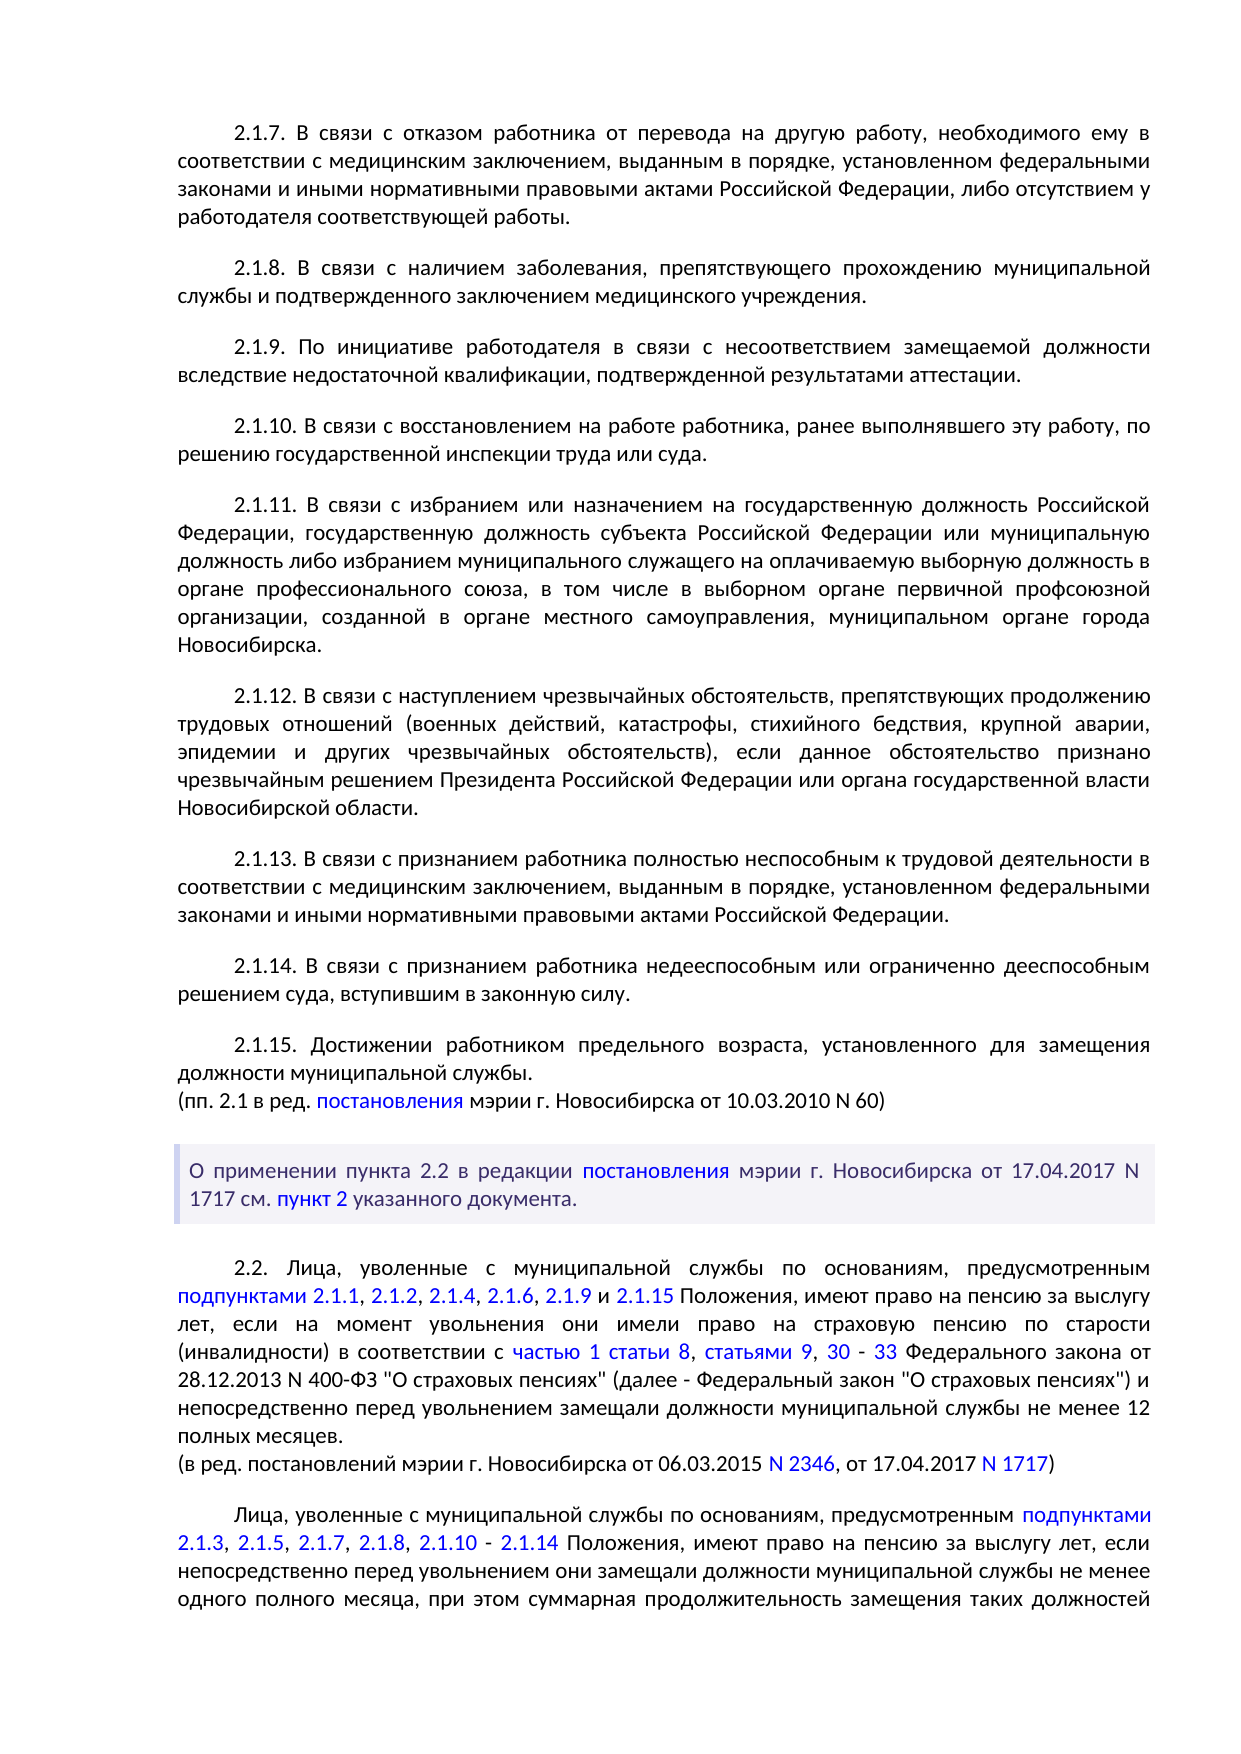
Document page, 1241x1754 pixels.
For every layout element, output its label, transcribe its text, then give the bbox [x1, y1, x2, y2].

text 2.1.9. По инициативе работодателя в связи с несоответствием замещаемой должности вследствие недостаточной квалификации, подтвержденной результатами аттестации. [177, 332, 1152, 388]
text 2.1.12. В связи с наступлением чрезвычайных обстоятельств, препятствующих продолжению трудовых отношений (военных действий, катастрофы, стихийного бедствия, крупной аварии, эпидемии и других чрезвычайных обстоятельств), если данное обстоятельство признано чрезвычайным решением Президента Российской Федерации или органа государственной власти Новосибирской области. [177, 681, 1152, 821]
text 2.1.10. В связи с восстановлением на работе работника, ранее выполнявшего эту работу, по решению государственной инспекции труда или суда. [177, 411, 1152, 467]
text 2.1.15. Достижении работником предельного возраста, установленного для замещения должности муниципальной службы. [177, 1030, 1152, 1086]
text 2.1.8. В связи с наличием заболевания, препятствующего прохождению муниципальной службы и подтвержденного заключением медицинского учреждения. [177, 253, 1152, 309]
text 2.1.11. В связи с избранием или назначением на государственную должность Российской Федерации, государственную должность субъекта Российской Федерации или муниципальную должность либо избранием муниципального служащего на оплачиваемую выборную должность в органе профессионального союза, в том числе в выборном органе первичной профсоюзной организации, созданной в органе местного самоуправления, муниципальном органе города Новосибирска. [177, 490, 1152, 658]
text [177, 1500, 1152, 1612]
text (пп. 2.1 в ред. постановления мэрии г. Новосибирска от 10.03.2010 N 60) [177, 1086, 1152, 1114]
text (в ред. постановлений мэрии г. Новосибирска от 06.03.2015 N 2346, от 17.04.2017 N 1717) [177, 1449, 1152, 1477]
table_header О применении пункта 2.2 в редакции постановления мэрии г. Новосибирска от 17.04.2017 N 1717 см. пункт 2 указанного документа. [180, 1144, 1149, 1224]
text 2.1.7. В связи с отказом работника от перевода на другую работу, необходимого ему в соответствии с медицинским заключением, выданным в порядке, установленном федеральными законами и иными нормативными правовыми актами Российской Федерации, либо отсутствием у работодателя соответствующей работы. [177, 118, 1152, 230]
text 2.2. Лица, уволенные с муниципальной службы по основаниям, предусмотренным подпунктами 2.1.1, 2.1.2, 2.1.4, 2.1.6, 2.1.9 и 2.1.15 Положения, имеют право на пенсию за выслугу лет, если на момент увольнения они имели право на страховую пенсию по старости (инвалидности) в соответствии с частью 1 статьи 8, статьями 9, 30 - 33 Федерального закона от 28.12.2013 N 400-ФЗ "О страховых пенсиях" (далее - Федеральный закон "О страховых пенсиях") и непосредственно перед увольнением замещали должности муниципальной службы не менее 12 полных месяцев. [177, 1253, 1152, 1449]
text 2.1.13. В связи с признанием работника полностью неспособным к трудовой деятельности в соответствии с медицинским заключением, выданным в порядке, установленном федеральными законами и иными нормативными правовыми актами Российской Федерации. [177, 844, 1152, 928]
text 2.1.14. В связи с признанием работника недееспособным или ограниченно дееспособным решением суда, вступившим в законную силу. [177, 951, 1152, 1007]
